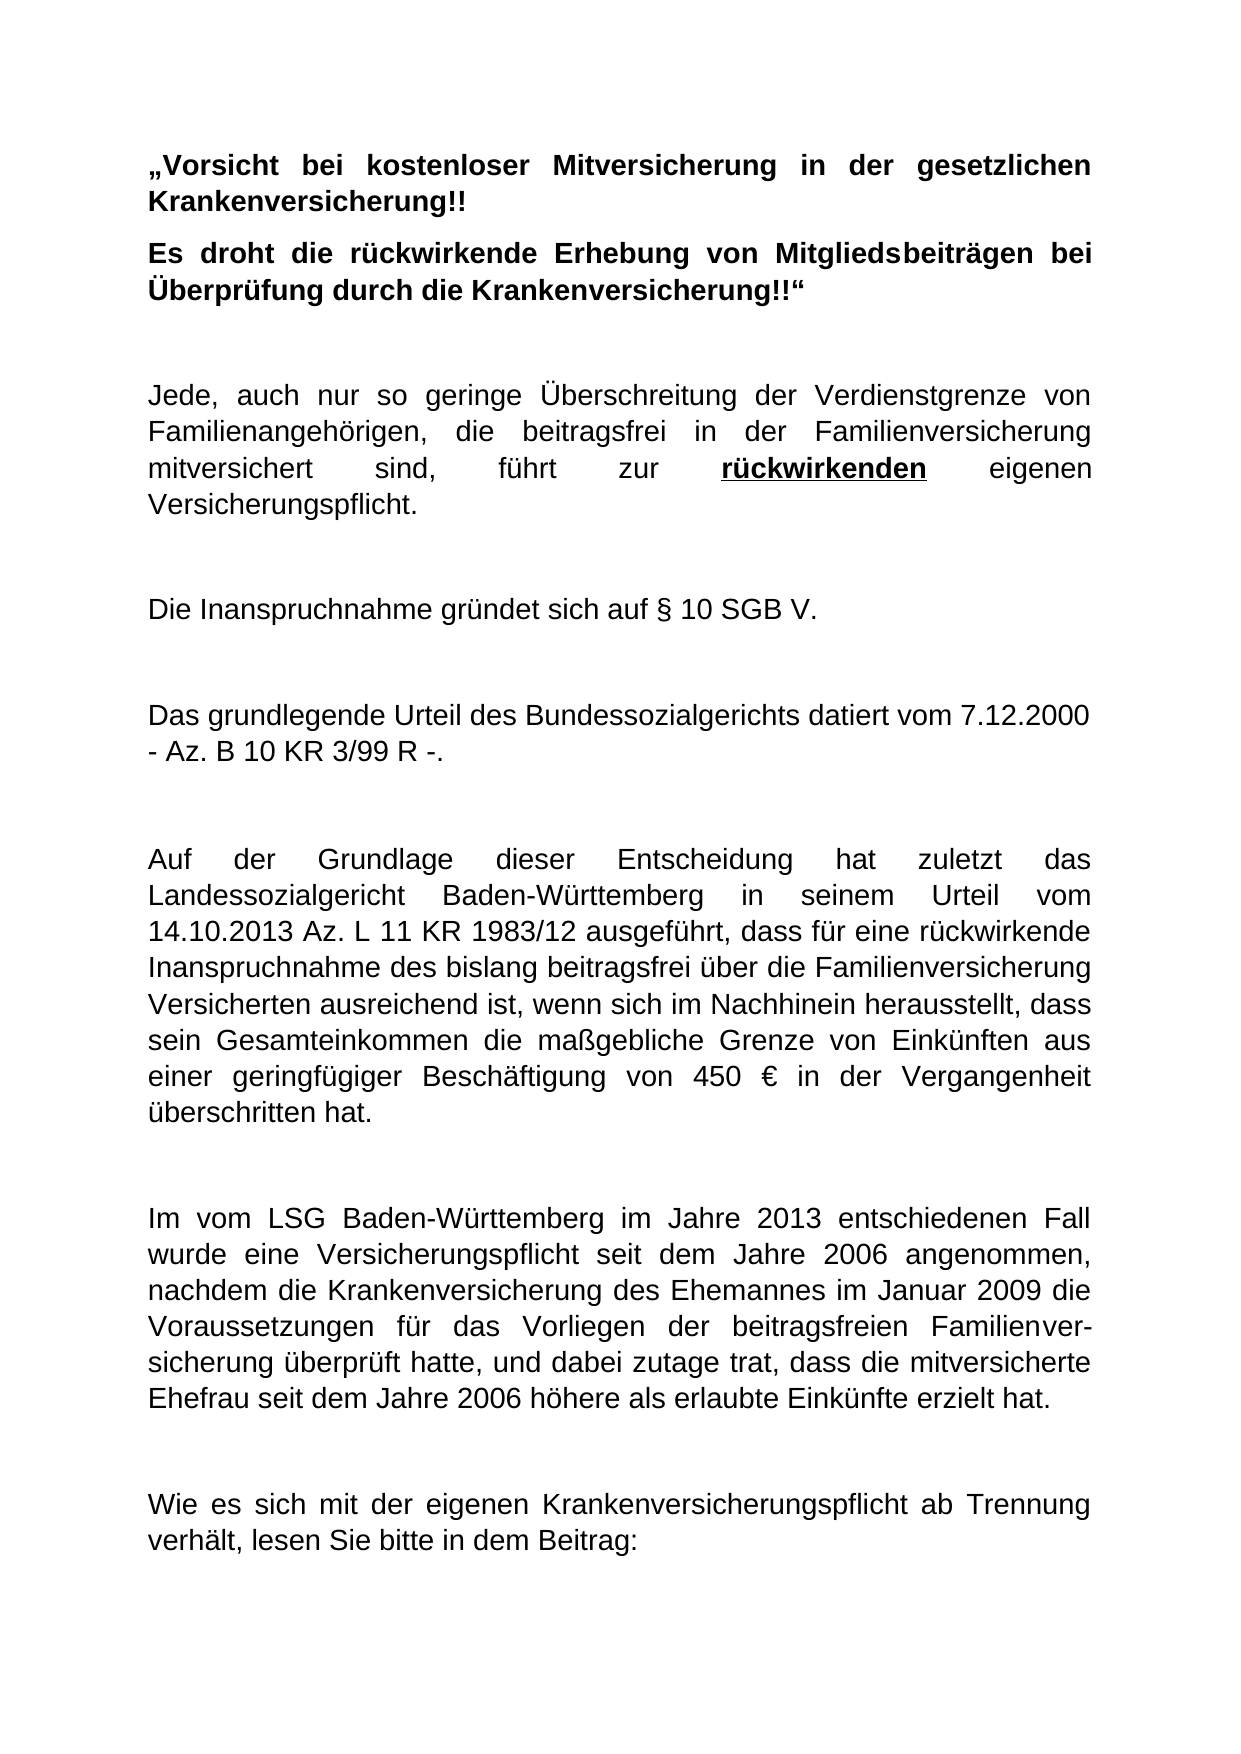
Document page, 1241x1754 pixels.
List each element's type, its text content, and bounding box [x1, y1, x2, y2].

text Im vom LSG Baden-Württemberg im Jahre 2013 entschiedenen Fall wurde eine Versicherungspflicht seit dem Jahre 2006 angenommen, nachdem die Krankenversicherung des Ehemannes im Januar 2009 die Voraussetzungen für das Vorliegen der beitragsfreien Familienversicherung überprüft hatte, und dabei zutage trat, dass die mitversicherte Ehefrau seit dem Jahre 2006 höhere als erlaubte Einkünfte erzielt hat. [148, 1201, 1093, 1415]
text Auf der Grundlage dieser Entscheidung hat zuletzt das Landessozialgericht Baden-Württemberg in seinem Urteil vom 14.10.2013 Az. L 11 KR 1983/12 ausgeführt, dass für eine rückwirkende Inanspruchnahme des bislang beitragsfrei über die Familienversicherung Versicherten ausreichend ist, wenn sich im Nachhinein herausstellt, dass sein Gesamteinkommen die maßgebliche Grenze von Einkünften aus einer geringfügiger Beschäftigung von 450 € in der Vergangenheit überschritten hat. [148, 842, 1093, 1129]
text Wie es sich mit der eigenen Krankenversicherungspflicht ab Trennung verhält, lesen Sie bitte in dem Beitrag: [148, 1487, 1093, 1557]
text Die Inanspruchnahme gründet sich auf § 10 SGB V. [148, 592, 1093, 626]
text Es droht die rückwirkende Erhebung von Mitgliedsbeiträgen bei Überprüfung durch die Krankenversicherung!!“ [148, 237, 1093, 306]
text Das grundlegende Urteil des Bundessozialgerichts datiert vom 7.12.2000 - Az. B 10 KR 3/99 R -. [148, 698, 1093, 768]
text Jede, auch nur so geringe Überschreitung der Verdienstgrenze von Familienangehörigen, die beitragsfrei in der Familienversicherung mitversichert sind, führt zur rückwirkenden eigenen Versicherungspflicht. [148, 378, 1093, 520]
text „Vorsicht bei kostenloser Mitversicherung in der gesetzlichen Krankenversicherung!! [148, 148, 1093, 217]
